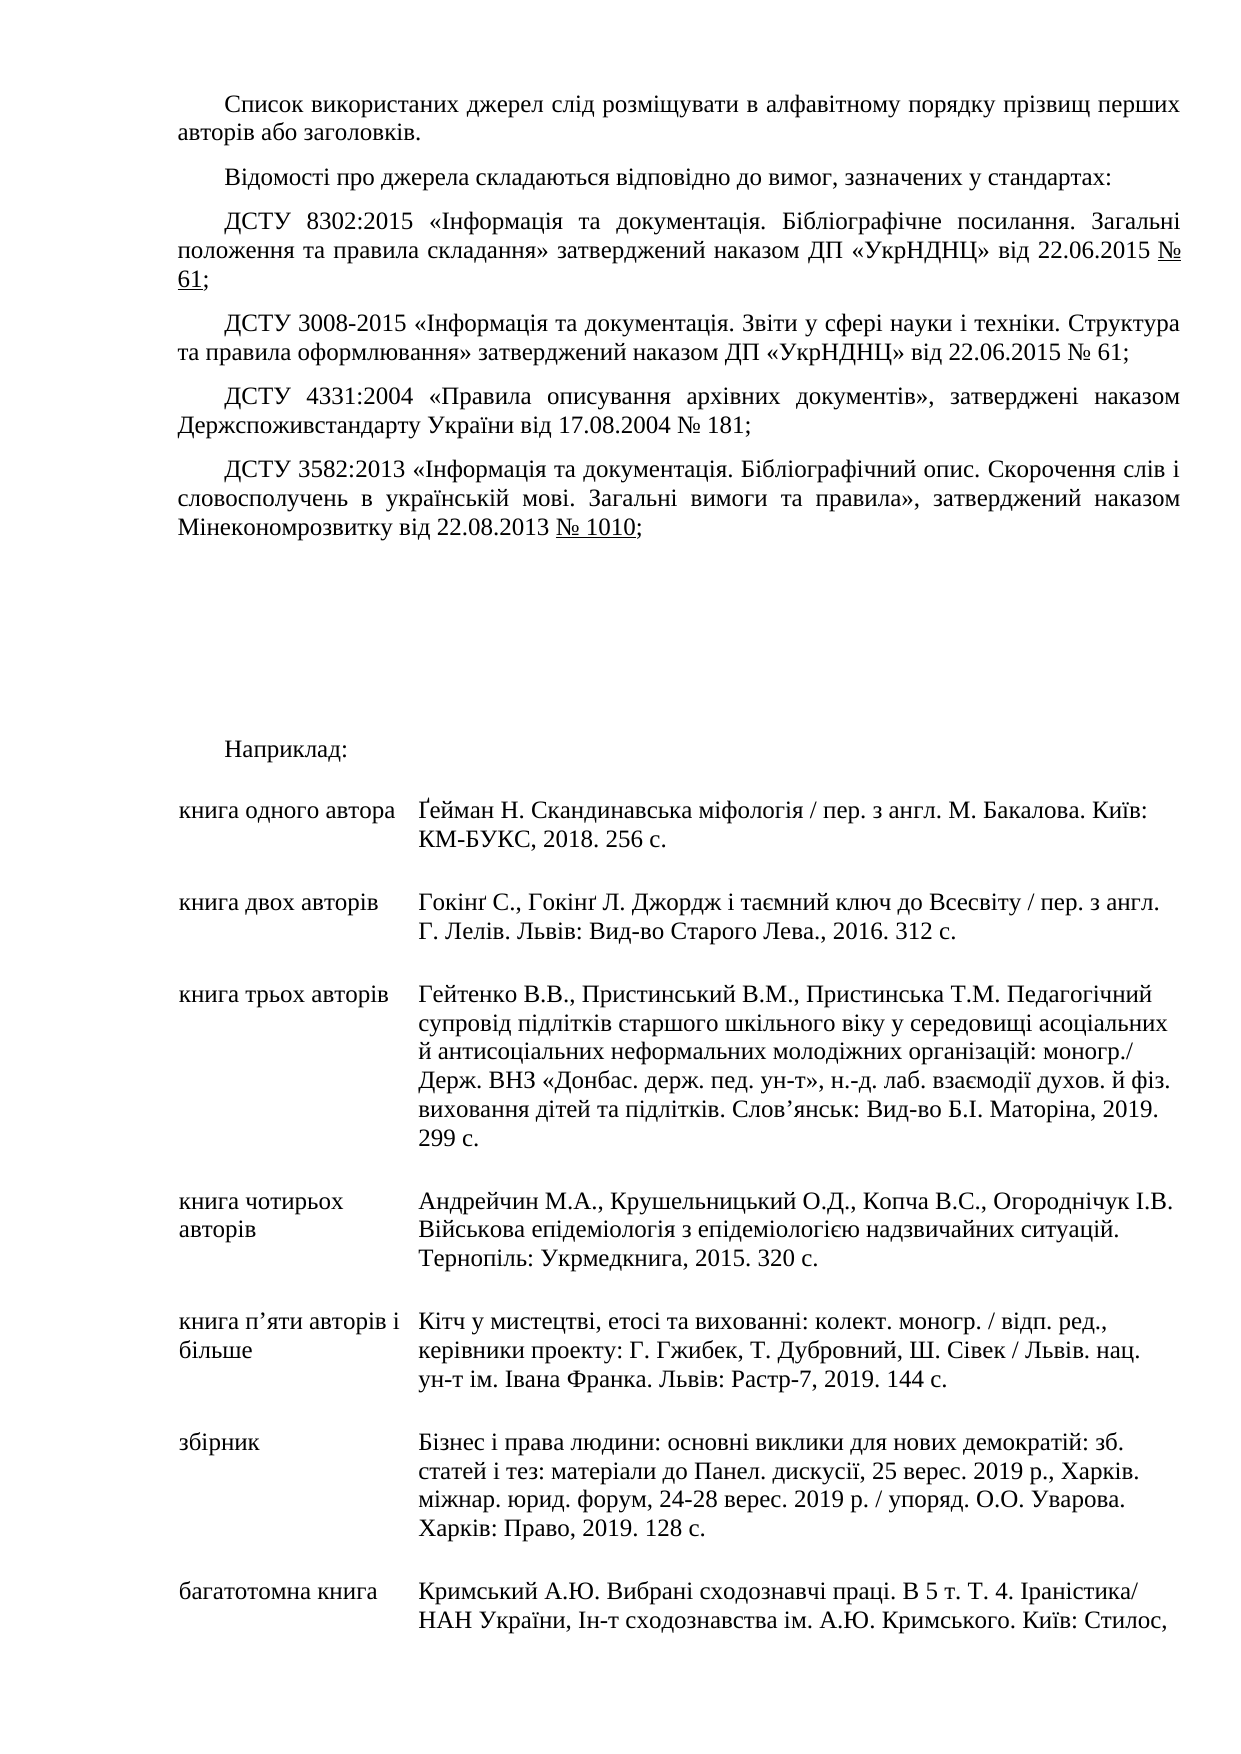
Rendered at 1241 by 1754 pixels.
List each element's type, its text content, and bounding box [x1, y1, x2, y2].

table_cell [417, 1559, 1181, 1636]
text ДСТУ 8302:2015 «Інформація та документація. Бібліографічне посилання. Загальні положення та правила складання» затверджений наказом ДП «УкрНДНЦ» від 22.06.2015 № 61; [177, 206, 1181, 292]
text Наприклад: [177, 734, 1181, 762]
text ДСТУ 4331:2004 «Правила описування архівних документів», затверджені наказом Держспоживстандарту України від 17.08.2004 № 181; [177, 381, 1181, 439]
text ДСТУ 3008-2015 «Інформація та документація. Звіти у сфері науки і техніки. Структура та правила оформлювання» затверджений наказом ДП «УкрНДНЦ» від 22.06.2015 № 61; [177, 308, 1181, 366]
table_header книга одного автора [177, 778, 417, 870]
table_cell книга трьох авторів [177, 962, 417, 1169]
table_cell Гокінґ С., Гокінґ Л. Джордж і таємний ключ до Всесвіту / пер. з англ. Г. Лелів. Львів: Вид-во Старого Лева., 2016. 312 с. [417, 870, 1181, 962]
text ДСТУ 3582:2013 «Інформація та документація. Бібліографічний опис. Скорочення слів і словосполучень в українській мові. Загальні вимоги та правила», затверджений наказом Мінекономрозвитку від 22.08.2013 № 1010; [177, 454, 1181, 541]
table_cell книга п’яти авторів і більше [177, 1289, 417, 1410]
table_cell Кітч у мистецтві, етосі та вихованні: колект. моногр. / відп. ред., керівники проекту: Г. Гжибек, Т. Дубровний, Ш. Сівек / Львів. нац. ун-т ім. Івана Франка. Львів: Растр-7, 2019. 144 с. [417, 1289, 1181, 1410]
table_cell книга чотирьох авторів [177, 1169, 417, 1289]
table_cell Бізнес і права людини: основні виклики для нових демократій: зб. статей і тез: матеріали до Панел. дискусії, 25 верес. 2019 р., Харків. міжнар. юрид. форум, 24-28 верес. 2019 р. / упоряд. О.О. Уварова. Харків: Право, 2019. 128 с. [417, 1410, 1181, 1559]
text Відомості про джерела складаються відповідно до вимог, зазначених у стандартах: [177, 162, 1181, 191]
table_cell Андрейчин М.А., Крушельницький О.Д., Копча В.С., Огороднічук І.В. Військова епідеміологія з епідеміологією надзвичайних ситуацій. Тернопіль: Укрмедкнига, 2015. 320 с. [417, 1169, 1181, 1289]
text Список використаних джерел слід розміщувати в алфавітному порядку прізвищ перших авторів або заголовків. [177, 89, 1181, 146]
table_cell багатотомна книга [177, 1559, 417, 1636]
table_cell збірник [177, 1410, 417, 1559]
table_cell Гейтенко В.В., Пристинський В.М., Пристинська Т.М. Педагогічний супровід підлітків старшого шкільного віку у середовищі асоціальних й антисоціальних неформальних молодіжних організацій: моногр./ Держ. ВНЗ «Донбас. держ. пед. ун-т», н.-д. лаб. взаємодії духов. й фіз. виховання дітей та підлітків. Слов’янськ: Вид-во Б.І. Маторіна, 2019. 299 с. [417, 962, 1181, 1169]
table_header Ґейман Н. Скандинавська міфологія / пер. з англ. М. Бакалова. Київ: КМ-БУКС, 2018. 256 с. [417, 778, 1181, 870]
table_cell книга двох авторів [177, 870, 417, 962]
